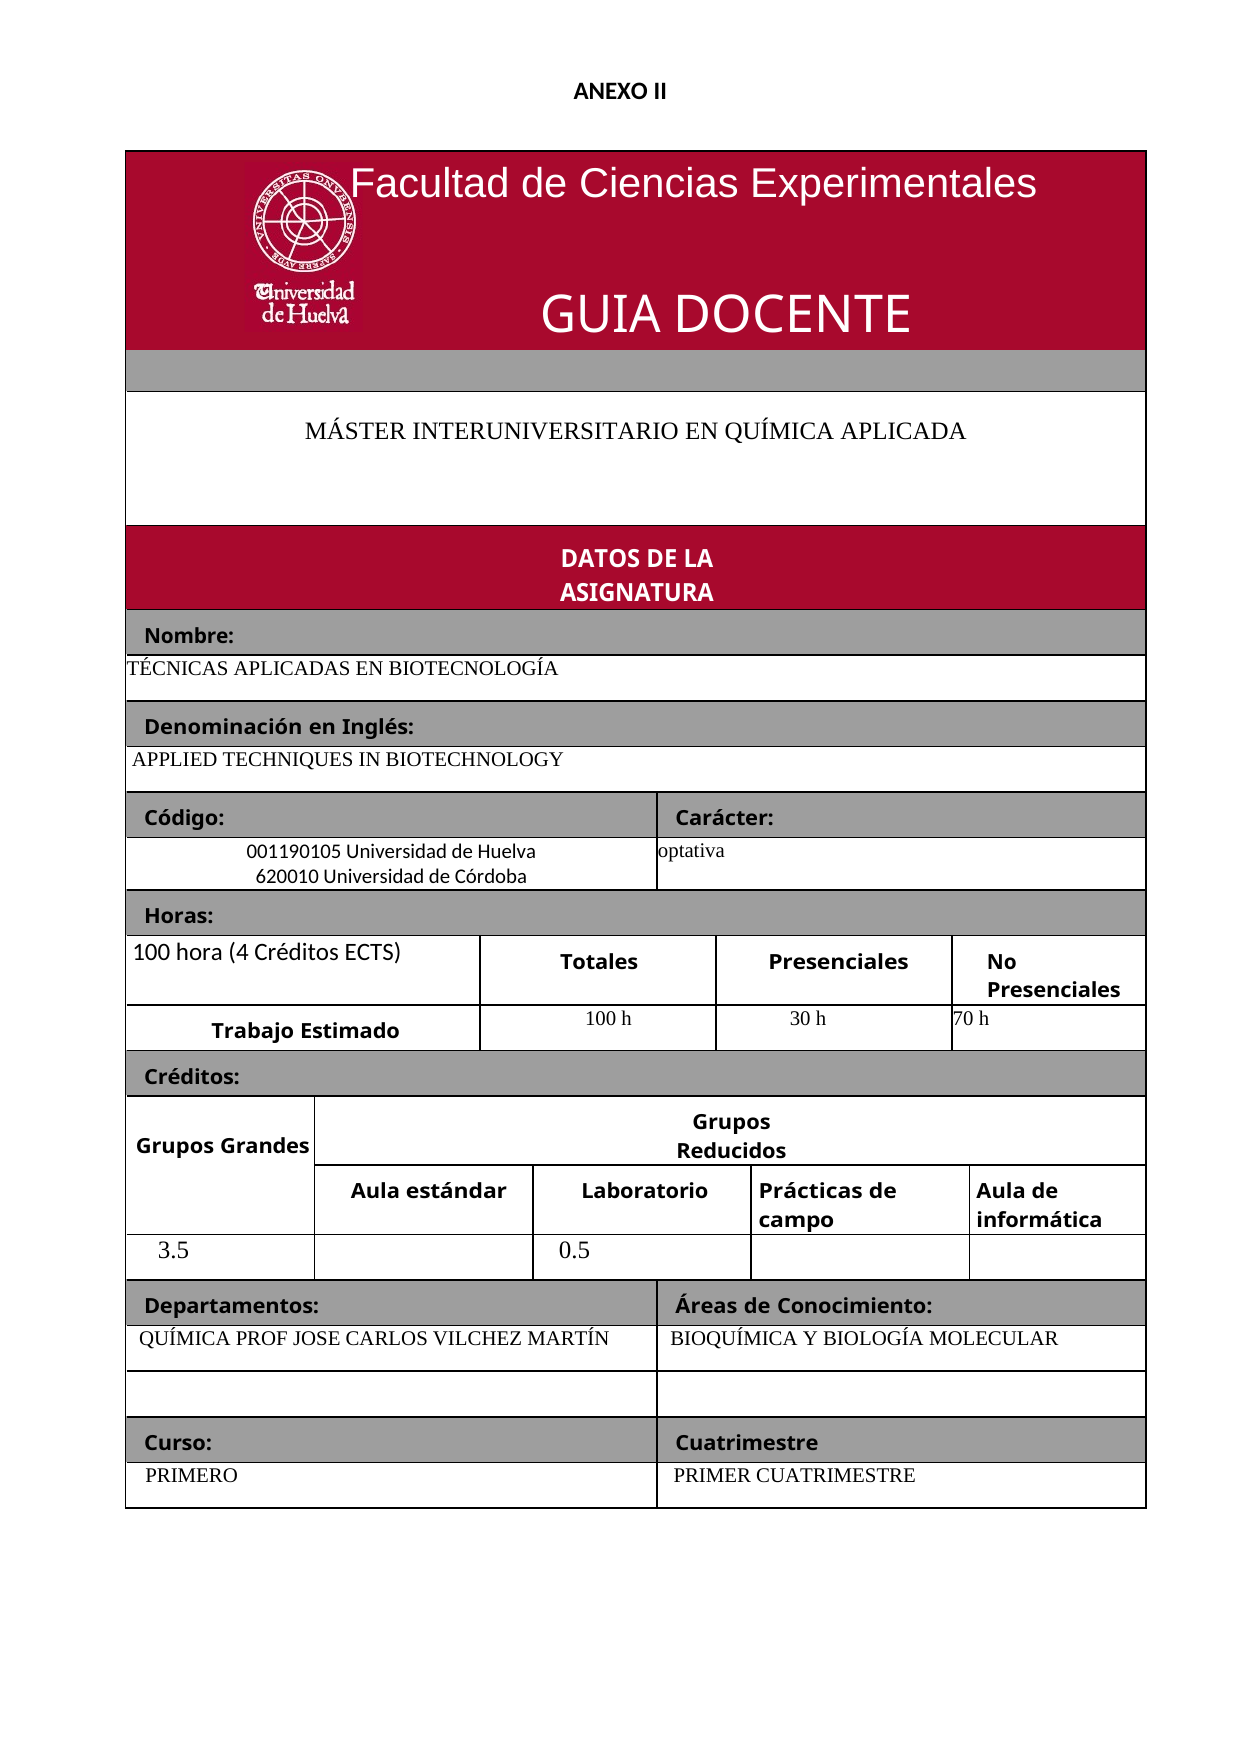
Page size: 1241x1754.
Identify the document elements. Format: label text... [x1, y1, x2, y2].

table_cell Aula de informática [970, 1166, 1145, 1233]
table_cell Carácter: [658, 793, 1145, 837]
table_cell Trabajo Estimado [126, 1005, 479, 1049]
table_cell DATOS DE LA ASIGNATURA [126, 526, 1145, 609]
table_cell No Presenciales [953, 936, 1145, 1004]
table_cell Prácticas de campo [752, 1166, 969, 1233]
table_cell [126, 350, 1145, 391]
table_cell [752, 1235, 969, 1279]
table_cell Áreas de Conocimiento: [658, 1281, 1145, 1325]
table_cell Presenciales [717, 936, 951, 1004]
table_cell Créditos: [126, 1051, 1145, 1095]
table_cell optativa [658, 838, 1145, 889]
table_header GUIA DOCENTE [126, 152, 1145, 350]
table_cell [658, 1372, 1145, 1416]
table_cell Curso: [126, 1417, 656, 1462]
table_cell Código: [126, 792, 656, 837]
table_cell [126, 1371, 656, 1416]
table_cell Totales [481, 936, 715, 1004]
table_cell Cuatrimestre [658, 1418, 1145, 1462]
table_cell QUÍMICA PROF JOSE CARLOS VILCHEZ MARTÍN [126, 1326, 656, 1370]
table_cell PRIMERO [126, 1463, 656, 1507]
table_cell 3.5 [126, 1235, 314, 1279]
table_cell PRIMER CUATRIMESTRE [658, 1463, 1145, 1507]
table_cell 100 hora (4 Créditos ECTS) [126, 936, 479, 1004]
table_cell Laboratorio [534, 1166, 750, 1233]
table_cell [315, 1235, 532, 1279]
table_cell Horas: [126, 890, 1145, 935]
table_cell 001190105 Universidad de Huelva 620010 Universidad de Córdoba [527, 838, 656, 889]
table_cell Grupos Grandes [126, 1096, 314, 1233]
table_cell Técnicas aplicadas en biotecnología [126, 656, 1145, 700]
table_cell 0.5 [534, 1235, 750, 1279]
table_cell 100 h [481, 1006, 715, 1049]
table_cell Denominación en Inglés: [126, 701, 1145, 746]
table_cell [970, 1235, 1145, 1279]
table_cell 30 h [717, 1006, 951, 1049]
table_cell 70 h [953, 1006, 1145, 1049]
picture [244, 162, 363, 332]
table_cell Nombre: [126, 610, 1145, 654]
table_cell 001190105 Universidad de Huelva 620010 Universidad de Córdoba [126, 838, 255, 889]
table_cell Grupos Reducidos [315, 1097, 1145, 1164]
picture [356, 172, 363, 182]
table_cell Aula estándar [315, 1166, 532, 1233]
table_cell MÁSTER INTERUNIVERSITARIO EN QUÍMICA APLICADA [126, 392, 1145, 525]
table_cell BIOQUÍMICA Y BIOLOGÍA MOLECULAR [658, 1326, 1145, 1370]
table_cell Departamentos: [126, 1280, 656, 1325]
table_cell Applied Techniques in Biotechnology [126, 747, 1145, 791]
